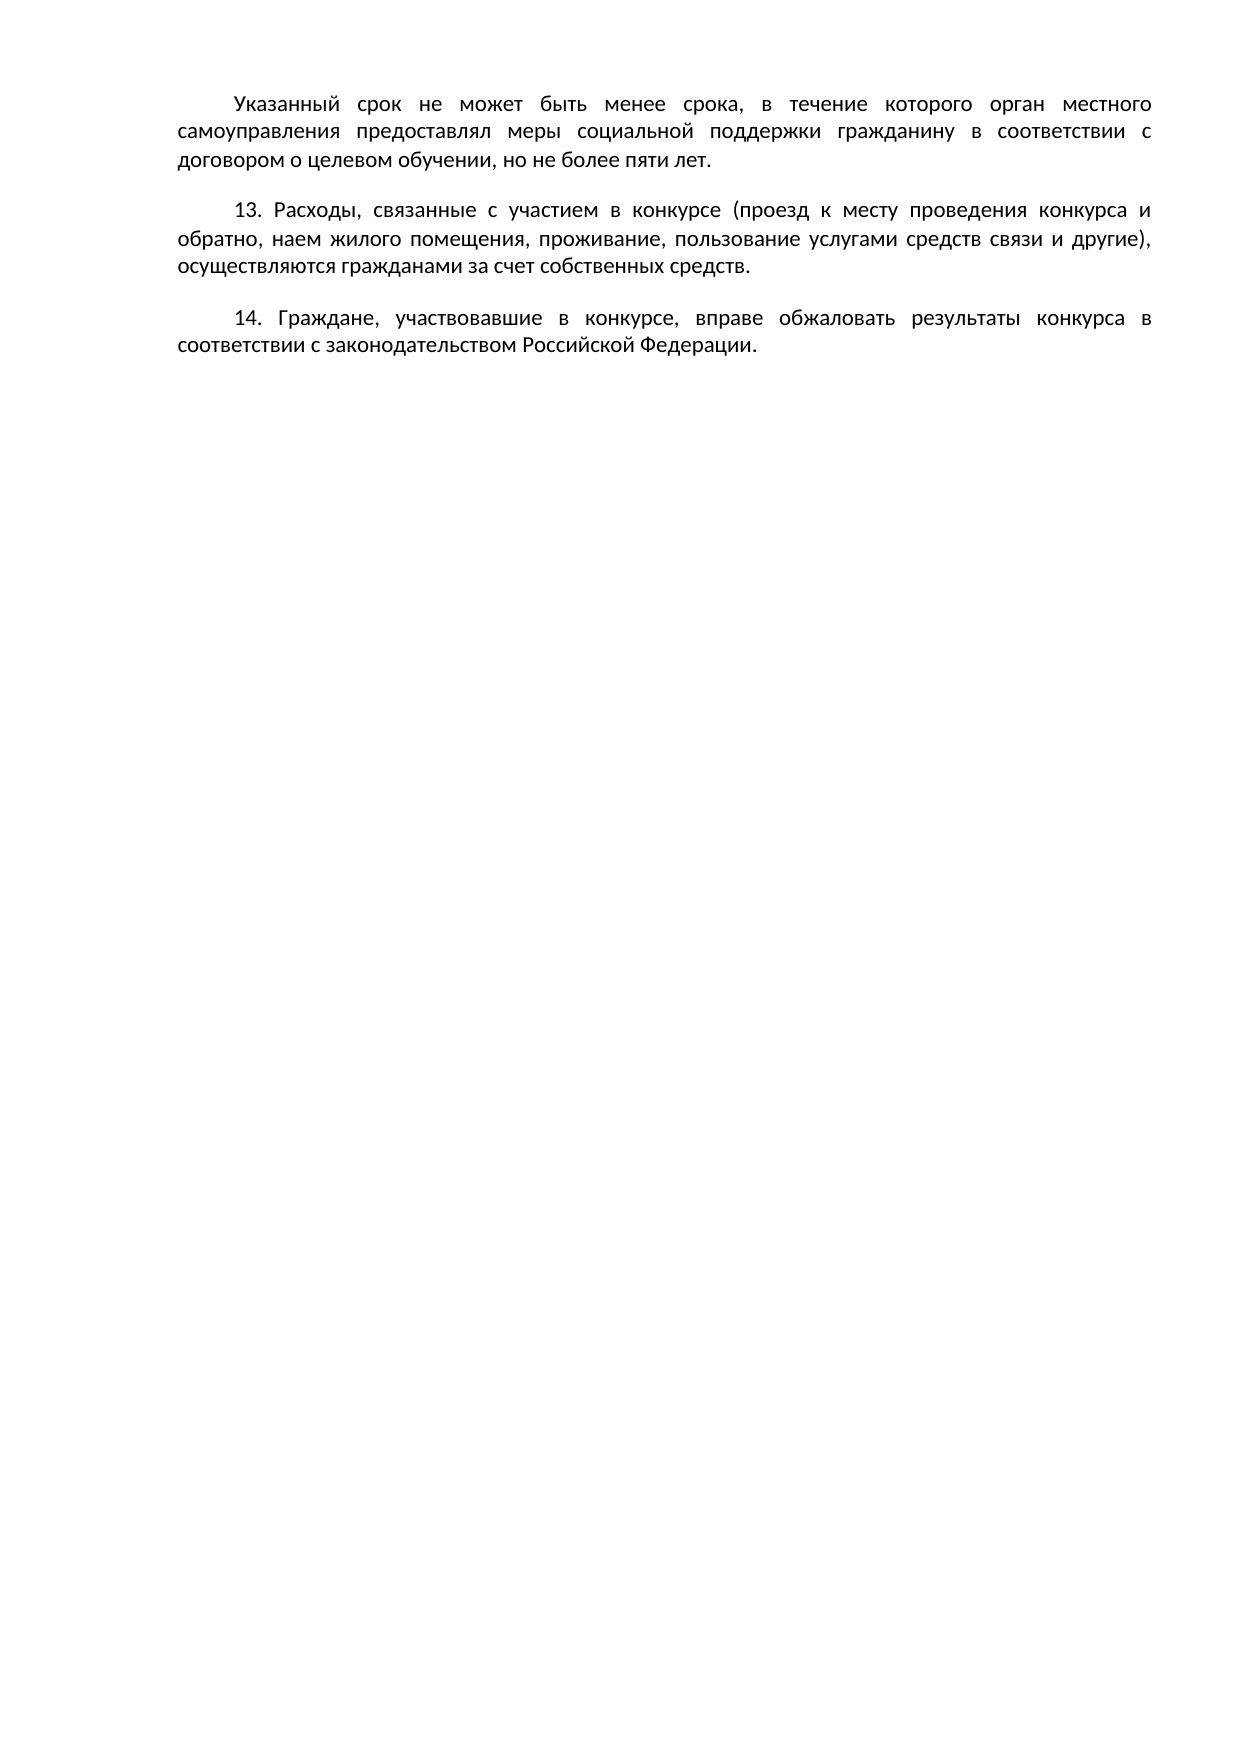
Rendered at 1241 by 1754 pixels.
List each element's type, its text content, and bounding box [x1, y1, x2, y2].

text 14. Граждане, участвовавшие в конкурсе, вправе обжаловать результаты конкурса в соответствии с законодательством Российской Федерации. [177, 303, 1152, 359]
text 13. Расходы, связанные с участием в конкурсе (проезд к месту проведения конкурса и обратно, наем жилого помещения, проживание, пользование услугами средств связи и другие), осуществляются гражданами за счет собственных средств. [177, 196, 1152, 280]
text Указанный срок не может быть менее срока, в течение которого орган местного самоуправления предоставлял меры социальной поддержки гражданину в соответствии с договором о целевом обучении, но не более пяти лет. [177, 89, 1152, 173]
